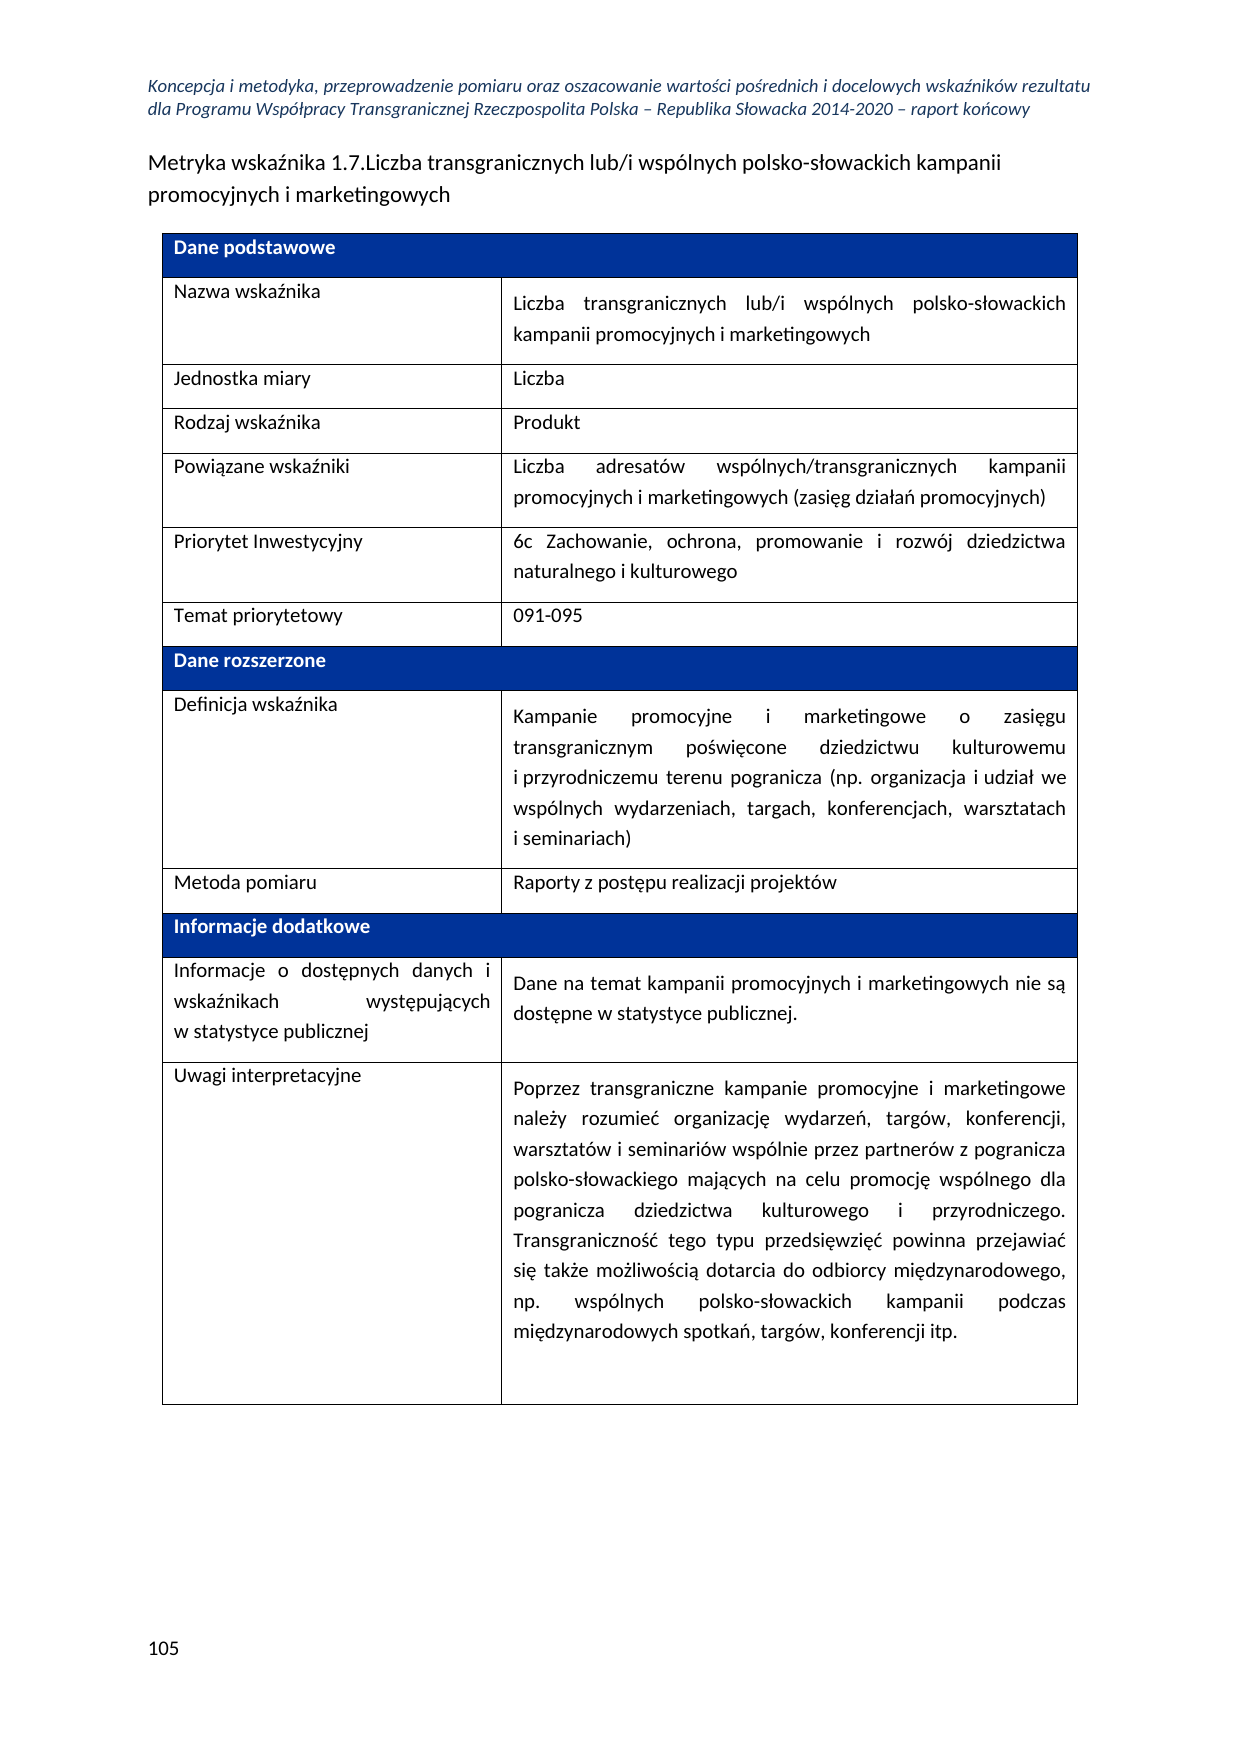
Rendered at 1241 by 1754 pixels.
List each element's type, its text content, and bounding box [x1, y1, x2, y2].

table_cell Liczba [502, 365, 1077, 408]
table_cell Informacje o dostępnych danych i wskaźnikach występujących w statystyce publicznej [163, 958, 501, 1062]
table_cell 6c Zachowanie, ochrona, promowanie i rozwój dziedzictwa naturalnego i kulturowego [502, 528, 1077, 602]
table_cell Poprzez transgraniczne kampanie promocyjne i marketingowe należy rozumieć organizację wydarzeń, targów, konferencji, warsztatów i seminariów wspólnie przez partnerów z pogranicza polsko-słowackiego mających na celu promocję wspólnego dla pogranicza dziedzictwa kulturowego i przyrodniczego. Transgraniczność tego typu przedsięwzięć powinna przejawiać się także możliwością dotarcia do odbiorcy międzynarodowego, np. wspólnych polsko-słowackich kampanii podczas międzynarodowych spotkań, targów, konferencji itp. [502, 1063, 1077, 1404]
table_cell Kampanie promocyjne i marketingowe o zasięgu transgranicznym poświęcone dziedzictwu kulturowemu i przyrodniczemu terenu pogranicza (np. organizacja i udział we wspólnych wydarzeniach, targach, konferencjach, warsztatach i seminariach) [502, 691, 1077, 868]
table_cell Jednostka miary [163, 365, 501, 408]
text Metryka wskaźnika 1.7.Liczba transgranicznych lub/i wspólnych polsko-słowackich kampanii promocyjnych i marketingowych [148, 148, 1093, 208]
table_cell Metoda pomiaru [163, 869, 501, 912]
table_cell 091-095 [502, 603, 1077, 646]
table_header Dane podstawowe [163, 234, 1077, 277]
table_cell Dane rozszerzone [163, 647, 1077, 690]
table_cell Nazwa wskaźnika [163, 278, 501, 364]
table_cell Definicja wskaźnika [163, 691, 501, 868]
table_cell Raporty z postępu realizacji projektów [502, 869, 1077, 912]
table_cell Rodzaj wskaźnika [163, 409, 501, 452]
table_cell Dane na temat kampanii promocyjnych i marketingowych nie są dostępne w statystyce publicznej. [502, 958, 1077, 1062]
table_cell Liczba transgranicznych lub/i wspólnych polsko-słowackich kampanii promocyjnych i marketingowych [502, 278, 1077, 364]
table_cell Temat priorytetowy [163, 603, 501, 646]
table_cell Powiązane wskaźniki [163, 454, 501, 527]
table_cell Informacje dodatkowe [163, 914, 1077, 957]
table_cell Priorytet Inwestycyjny [163, 528, 501, 602]
table_cell Liczba adresatów wspólnych/transgranicznych kampanii promocyjnych i marketingowych (zasięg działań promocyjnych) [502, 454, 1077, 527]
table_cell Produkt [502, 409, 1077, 452]
table_cell Uwagi interpretacyjne [163, 1063, 501, 1404]
